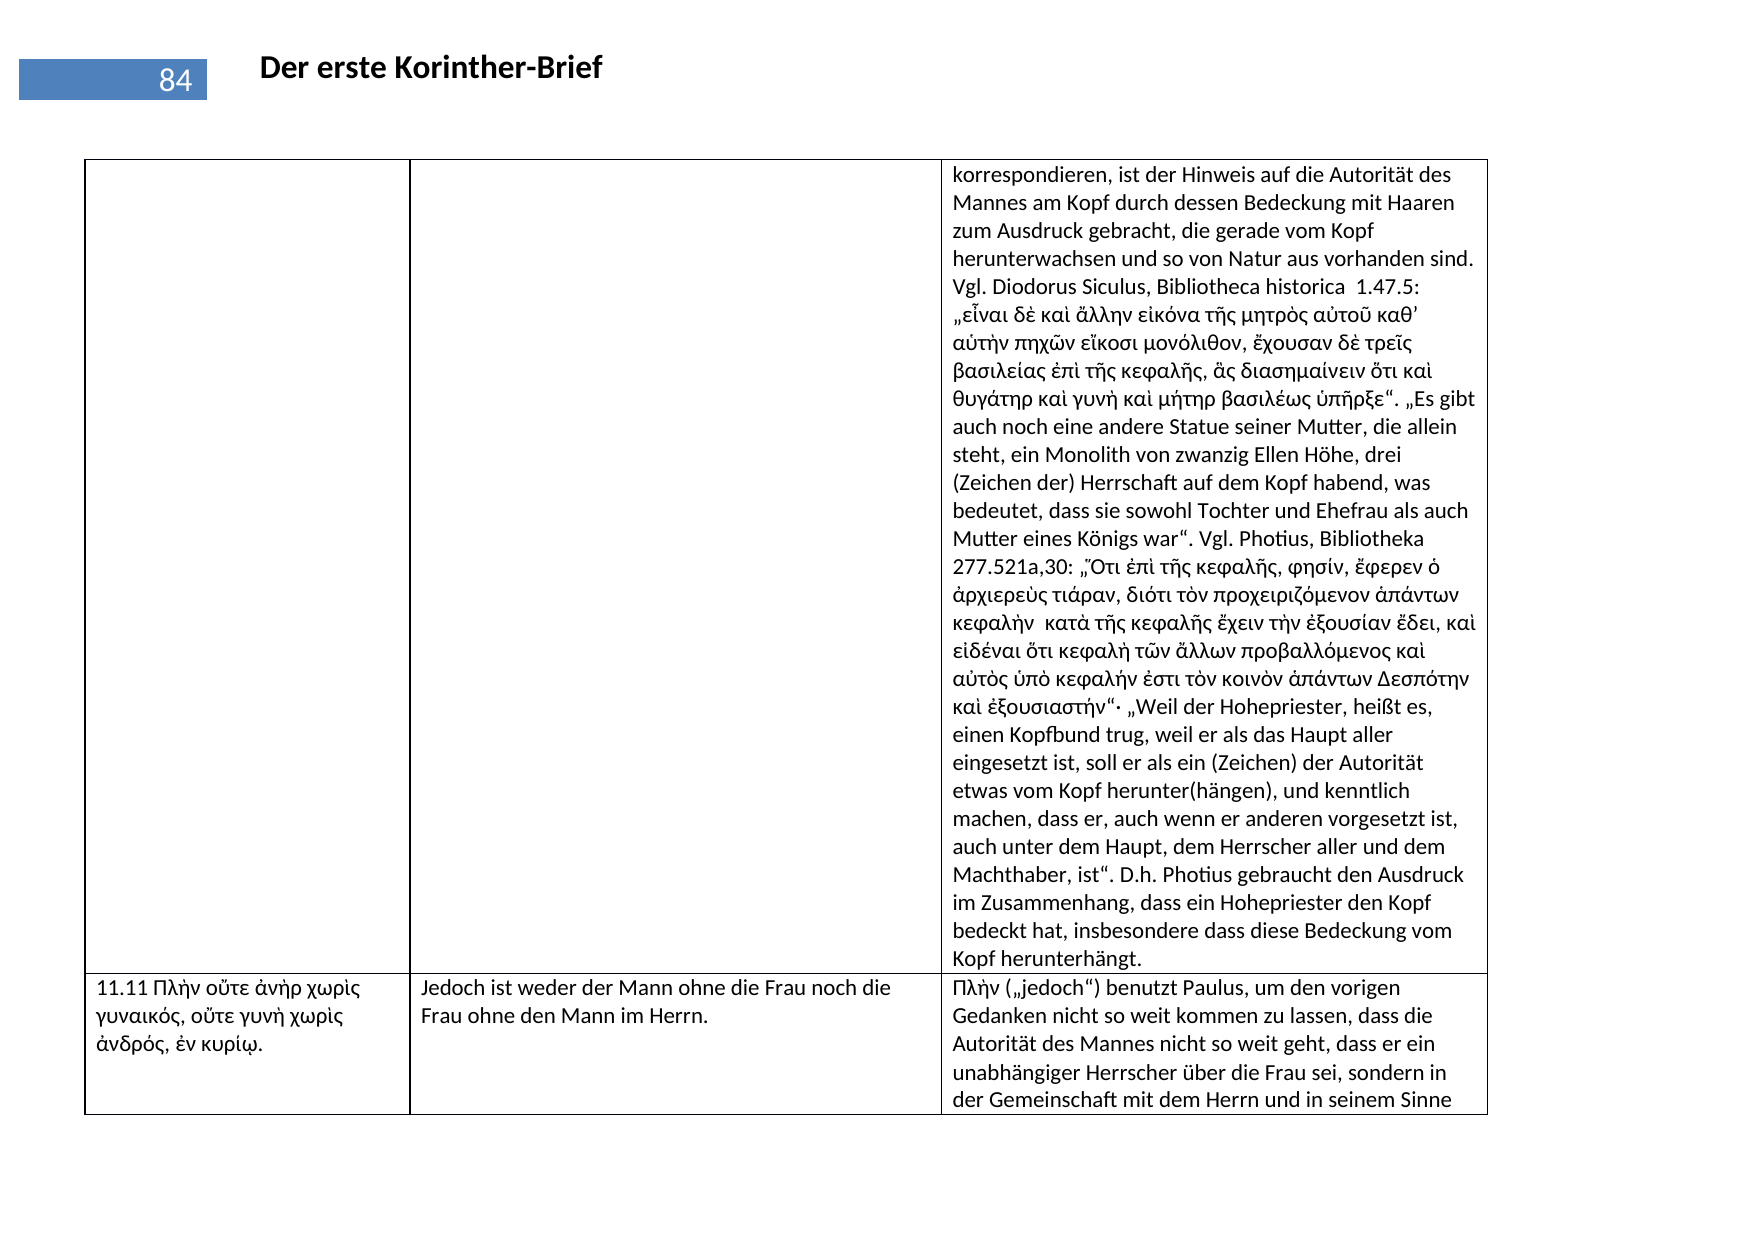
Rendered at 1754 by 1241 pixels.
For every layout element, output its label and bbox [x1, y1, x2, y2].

table_cell [411, 974, 941, 1114]
table_cell [86, 974, 409, 1114]
table_cell [86, 160, 409, 972]
table_cell [942, 160, 1487, 972]
table_cell [411, 160, 941, 972]
table_cell [942, 974, 1487, 1114]
